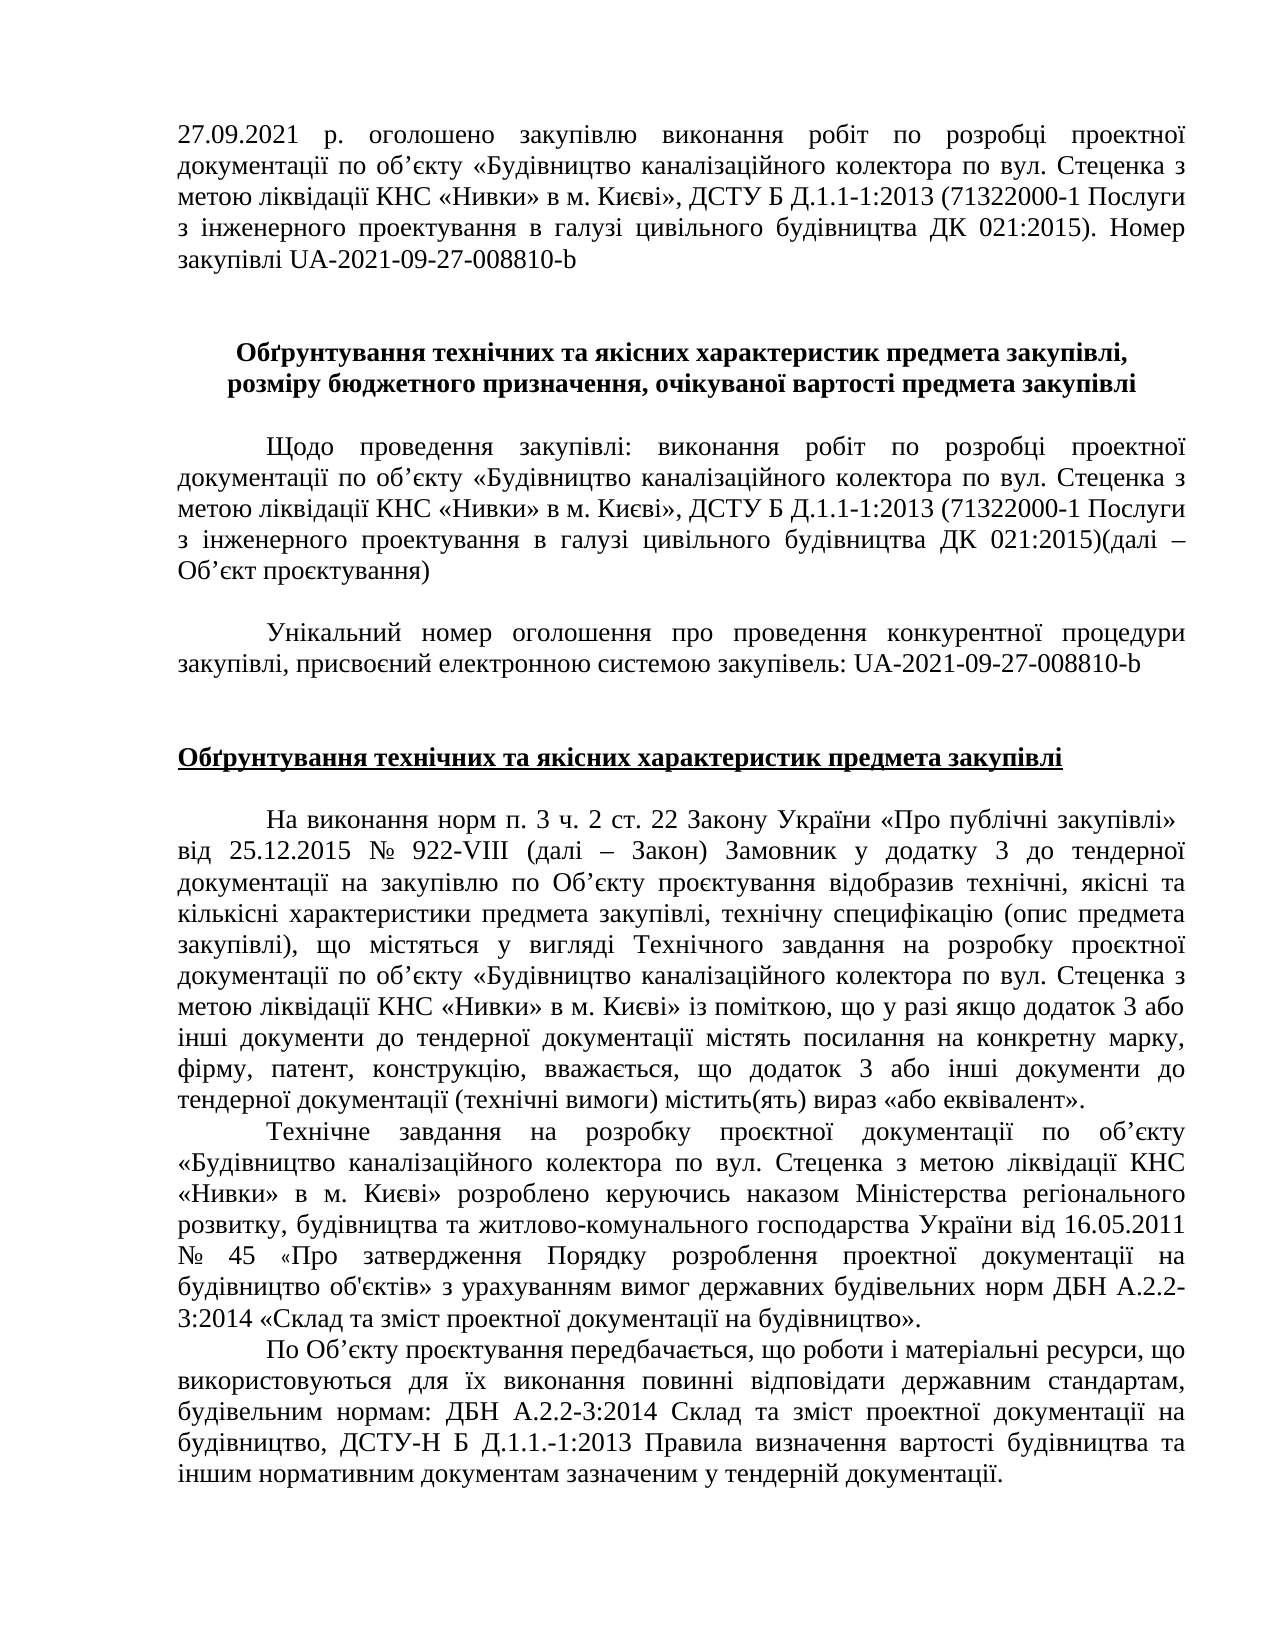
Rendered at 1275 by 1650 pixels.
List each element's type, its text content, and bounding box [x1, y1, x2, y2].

text Технічне завдання на розробку проєктної документації по об’єкту «Будівництво каналізаційного колектора по вул. Стеценка з метою ліквідації КНС «Нивки» в м. Києві» розроблено керуючись наказом Міністерства регіонального розвитку, будівництва та житлово-комунального господарства України від 16.05.2011 № 45 «Про затвердження Порядку розроблення проектної документації на будівництво об'єктів» з урахуванням вимог державних будівельних норм ДБН А.2.2-3:2014 «Склад та зміст проектної документації на будівництво». [177, 1115, 1186, 1333]
text 27.09.2021 р. оголошено закупівлю виконання робіт по розробці проектної документації по об’єкту «Будівництво каналізаційного колектора по вул. Стеценка з метою ліквідації КНС «Нивки» в м. Києві», ДСТУ Б Д.1.1-1:2013 (71322000-1 Послуги з інженерного проектування в галузі цивільного будівництва ДК 021:2015). Номер закупівлі UA-2021-09-27-008810-b [177, 118, 1186, 274]
text Унікальний номер оголошення про проведення конкурентної процедури закупівлі, присвоєний електронною системою закупівель: UA-2021-09-27-008810-b [177, 616, 1186, 679]
text розміру бюджетного призначення, очікуваної вартості предмета закупівлі [177, 367, 1186, 398]
text Обґрунтування технічних та якісних характеристик предмета закупівлі [177, 741, 1186, 772]
text Щодо проведення закупівлі: виконання робіт по розробці проектної документації по об’єкту «Будівництво каналізаційного колектора по вул. Стеценка з метою ліквідації КНС «Нивки» в м. Києві», ДСТУ Б Д.1.1-1:2013 (71322000-1 Послуги з інженерного проектування в галузі цивільного будівництва ДК 021:2015)(далі – Об’єкт проєктування) [177, 429, 1186, 585]
text Обґрунтування технічних та якісних характеристик предмета закупівлі, [177, 336, 1186, 367]
text На виконання норм п. 3 ч. 2 ст. 22 Закону України «Про публічні закупівлі» від 25.12.2015 № 922-VIII (далі – Закон) Замовник у додатку 3 до тендерної документації на закупівлю по Об’єкту проєктування відобразив технічні, якісні та кількісні характеристики предмета закупівлі, технічну специфікацію (опис предмета закупівлі), що містяться у вигляді Технічного завдання на розробку проєктної документації по об’єкту «Будівництво каналізаційного колектора по вул. Стеценка з метою ліквідації КНС «Нивки» в м. Києві» із поміткою, що у разі якщо додаток 3 або інші документи до тендерної документації містять посилання на конкретну марку, фірму, патент, конструкцію, вважається, що додаток 3 або інші документи до тендерної документації (технічні вимоги) містить(ять) вираз «або еквівалент». [177, 803, 1186, 1115]
text По Об’єкту проєктування передбачається, що роботи і матеріальні ресурси, що використовуються для їх виконання повинні відповідати державним стандартам, будівельним нормам: ДБН А.2.2-3:2014 Склад та зміст проектної документації на будівництво, ДСТУ-Н Б Д.1.1.-1:2013 Правила визначення вартості будівництва та іншим нормативним документам зазначеним у тендерній документації. [177, 1333, 1186, 1488]
